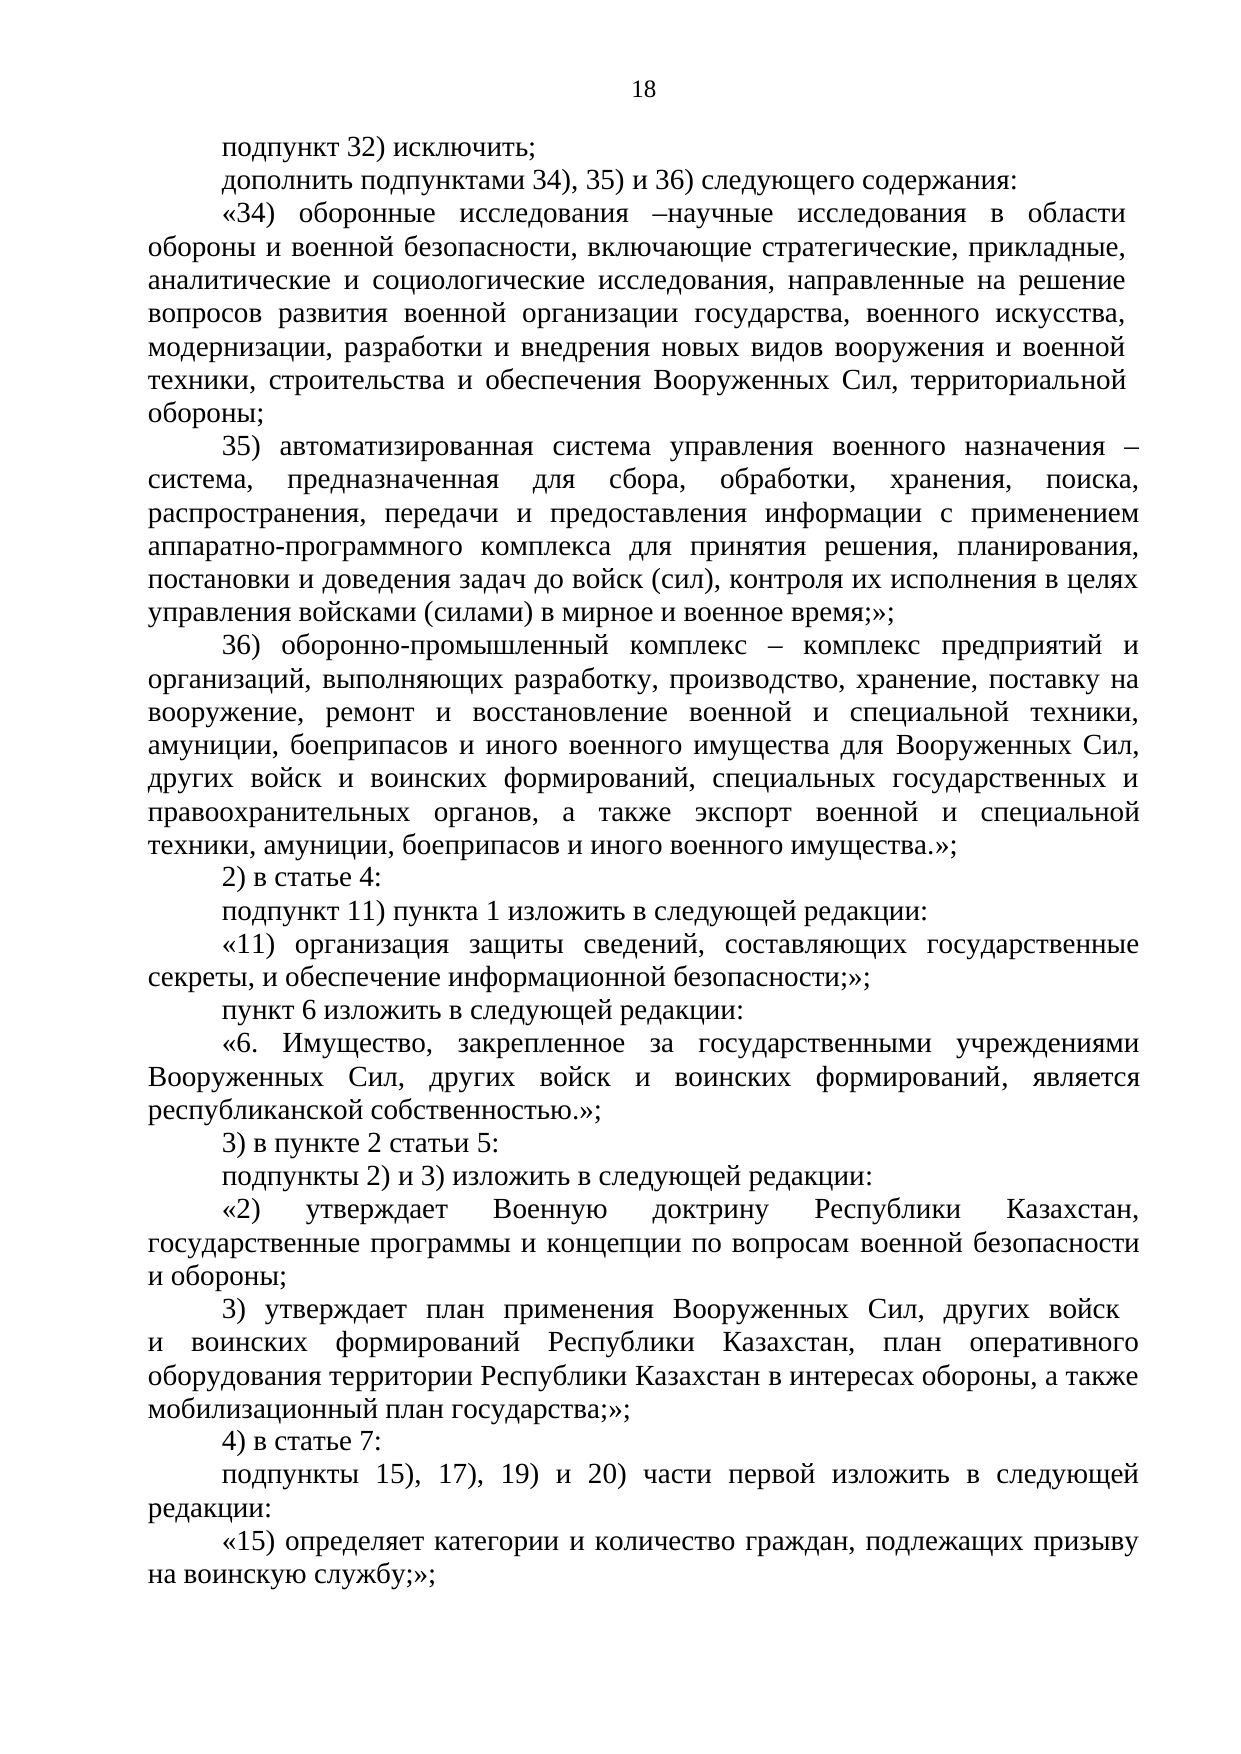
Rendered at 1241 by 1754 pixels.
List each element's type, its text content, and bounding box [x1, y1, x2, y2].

text «11) организация защиты сведений, составляющих государственные секреты, и обеспечение информационной безопасности;»; [148, 927, 1140, 993]
text подпункт 11) пункта 1 изложить в следующей редакции: [148, 893, 1140, 927]
text «2) утверждает Военную доктрину Республики Казахстан, государственные программы и концепции по вопросам военной безопасности и обороны; [148, 1192, 1140, 1292]
text «34) оборонные исследования –научные исследования в области обороны и военной безопасности, включающие стратегические, прикладные, аналитические и социологические исследования, направленные на решение вопросов развития военной организации государства, военного искусства, модернизации, разработки и внедрения новых видов вооружения и военной техники, строительства и обеспечения Вооруженных Сил, территориальной обороны; [148, 196, 1126, 429]
text подпункты 2) и 3) изложить в следующей редакции: [148, 1159, 1140, 1192]
text 3) в пункте 2 статьи 5: [148, 1126, 1140, 1159]
text 4) в статье 7: [148, 1424, 1140, 1457]
text «6. Имущество, закрепленное за государственными учреждениями Вооруженных Сил, других войск и воинских формирований, является республиканской собственностью.»; [148, 1026, 1140, 1126]
text дополнить подпунктами 34), 35) и 36) следующего содержания: [148, 163, 1126, 196]
text подпункт 32) исключить; [148, 130, 1140, 163]
text пункт 6 изложить в следующей редакции: [148, 993, 1140, 1026]
text подпункты 15), 17), 19) и 20) части первой изложить в следующей редакции: [148, 1457, 1140, 1524]
text 35) автоматизированная система управления военного назначения – система, предназначенная для сбора, обработки, хранения, поиска, распространения, передачи и предоставления информации с применением аппаратно-программного комплекса для принятия решения, планирования, постановки и доведения задач до войск (сил), контроля их исполнения в целях управления войсками (силами) в мирное и военное время;»; [148, 429, 1140, 628]
text 36) оборонно-промышленный комплекс – комплекс предприятий и организаций, выполняющих разработку, производство, хранение, поставку на вооружение, ремонт и восстановление военной и специальной техники, амуниции, боеприпасов и иного военного имущества для Вооруженных Сил, других войск и воинских формирований, специальных государственных и правоохранительных органов, а также экспорт военной и специальной техники, амуниции, боеприпасов и иного военного имущества.»; [148, 628, 1140, 860]
text «15) определяет категории и количество граждан, подлежащих призыву на воинскую службу;»; [148, 1524, 1140, 1590]
text 3) утверждает план применения Вооруженных Сил, других войск и воинских формирований Республики Казахстан, план оперативного оборудования территории Республики Казахстан в интересах обороны, а также мобилизационный план государства;»; [148, 1292, 1140, 1424]
text 2) в статье 4: [148, 860, 1140, 893]
